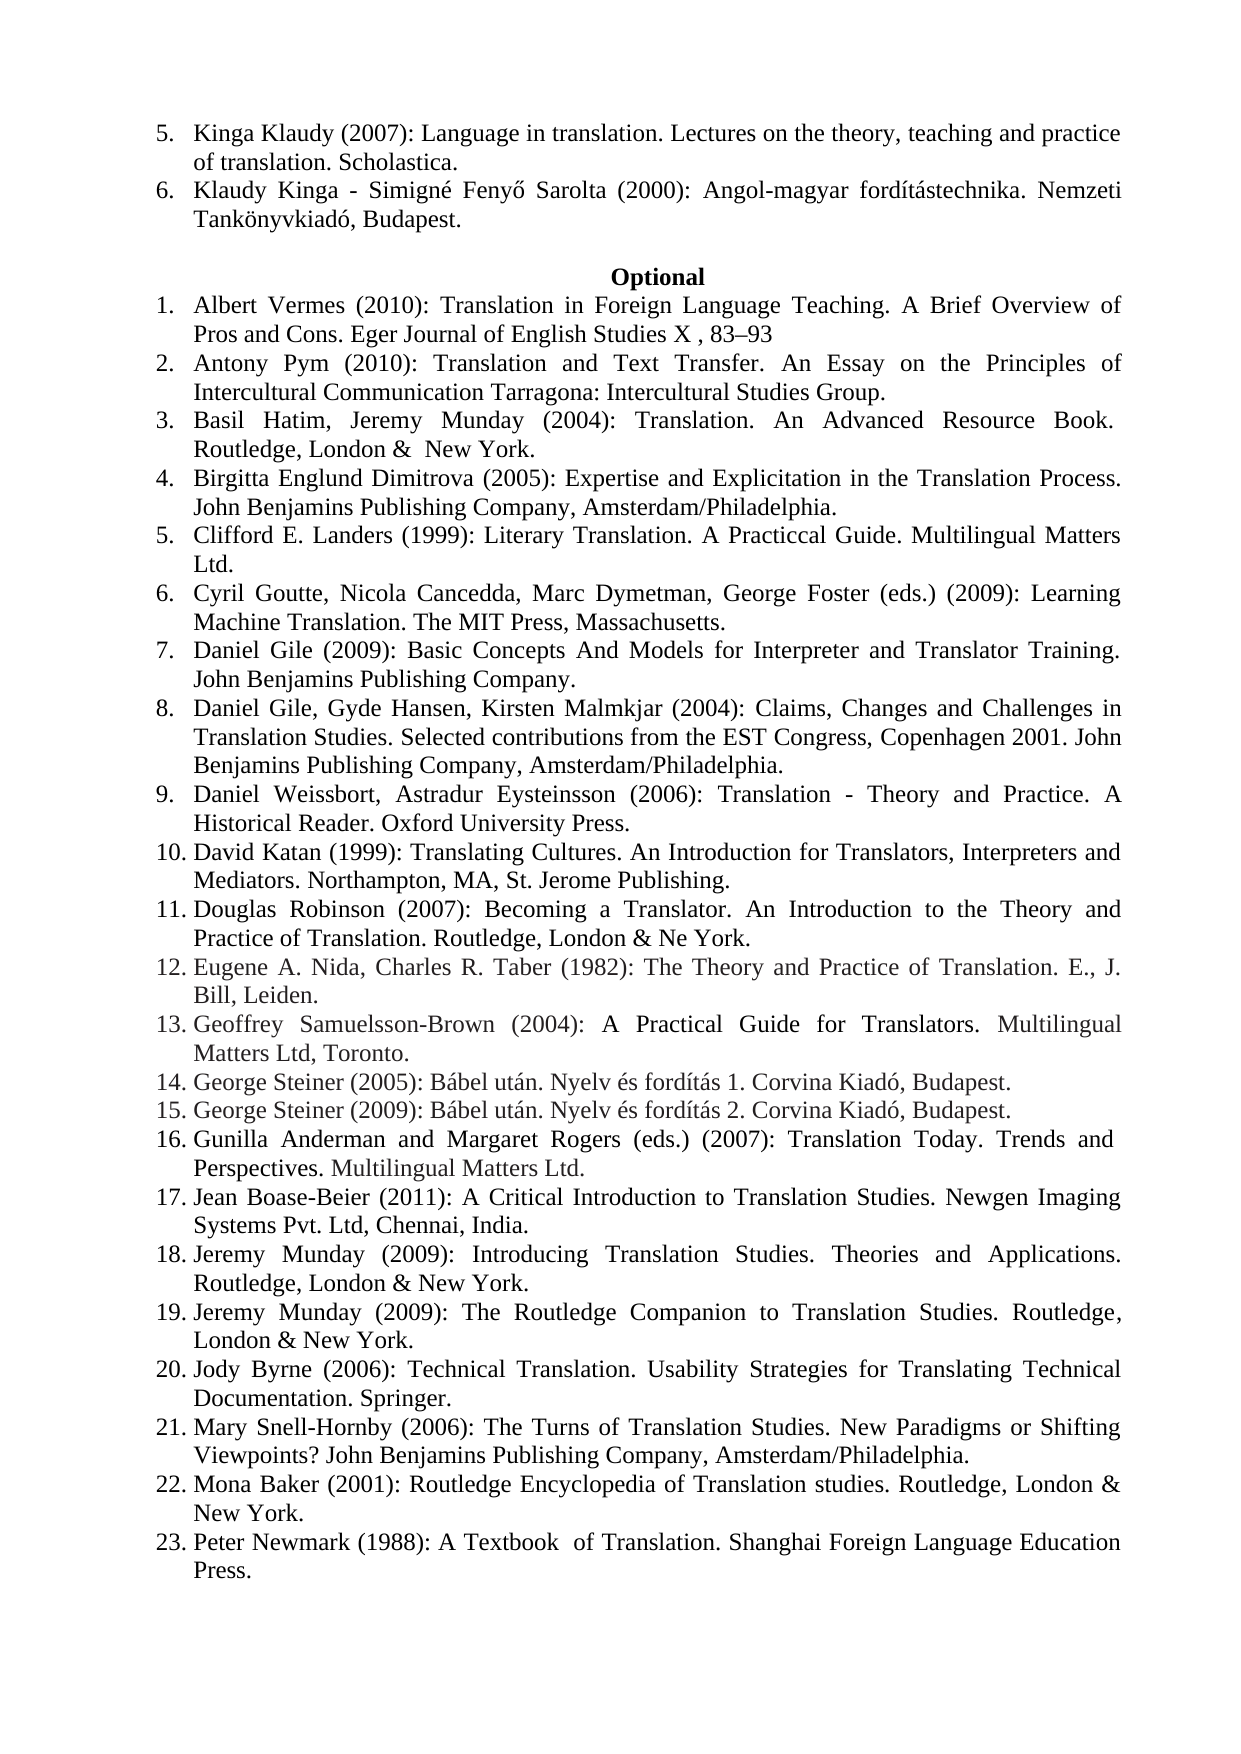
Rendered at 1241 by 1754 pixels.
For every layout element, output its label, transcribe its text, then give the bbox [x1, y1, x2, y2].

list David Katan (1999): Translating Cultures. An Introduction for Translators, Interpreters and Mediators. Northampton, MA, St. Jerome Publishing. [156, 837, 1122, 894]
list Daniel Gile, Gyde Hansen, Kirsten Malmkjar (2004): Claims, Changes and Challenges in Translation Studies. Selected contributions from the EST Congress, Copenhagen 2001. John Benjamins Publishing Company, Amsterdam/Philadelphia. [156, 693, 1122, 779]
list Clifford E. Landers (1999): Literary Translation. A Practiccal Guide. Multilingual Matters Ltd. [156, 521, 1122, 578]
list George Steiner (2009): Bábel után. Nyelv és fordítás 2. Corvina Kiadó, Budapest. [156, 1096, 1122, 1124]
list Jeremy Munday (2009): Introducing Translation Studies. Theories and Applications. Routledge, London & New York. [156, 1239, 1122, 1297]
list George Steiner (2005): Bábel után. Nyelv és fordítás 1. Corvina Kiadó, Budapest. [156, 1067, 1122, 1096]
list Daniel Weissbort, Astradur Eysteinsson (2006): Translation - Theory and Practice. A Historical Reader. Oxford University Press. [156, 779, 1122, 837]
list Geoffrey Samuelsson-Brown (2004): A Practical Guide for Translators. Multilingual Matters Ltd, Toronto. [156, 1009, 1122, 1067]
list Eugene A. Nida, Charles R. Taber (1982): The Theory and Practice of Translation. E., J. Bill, Leiden. [156, 952, 1122, 1009]
list Kinga Klaudy (2007): Language in translation. Lectures on the theory, teaching and practice of translation. Scholastica. [156, 118, 1122, 176]
list Cyril Goutte, Nicola Cancedda, Marc Dymetman, George Foster (eds.) (2009): Learning Machine Translation. The MIT Press, Massachusetts. [156, 578, 1122, 636]
list Basil Hatim, Jeremy Munday (2004): Translation. An Advanced Resource Book. Routledge, London & New York. [156, 406, 1114, 463]
list Douglas Robinson (2007): Becoming a Translator. An Introduction to the Theory and Practice of Translation. Routledge, London & Ne York. [156, 894, 1122, 952]
list Jeremy Munday (2009): The Routledge Companion to Translation Studies. Routledge, London & New York. [156, 1297, 1122, 1354]
list Birgitta Englund Dimitrova (2005): Expertise and Explicitation in the Translation Process. John Benjamins Publishing Company, Amsterdam/Philadelphia. [156, 463, 1122, 521]
text Optional [193, 262, 1122, 291]
list Peter Newmark (1988): A Textbook of Translation. Shanghai Foreign Language Education Press. [156, 1527, 1122, 1584]
list Antony Pym (2010): Translation and Text Transfer. An Essay on the Principles of Intercultural Communication Tarragona: Intercultural Studies Group. [156, 348, 1122, 406]
list Albert Vermes (2010): Translation in Foreign Language Teaching. A Brief Overview of Pros and Cons. Eger Journal of English Studies X , 83–93 [156, 291, 1122, 348]
list Gunilla Anderman and Margaret Rogers (eds.) (2007): Translation Today. Trends and Perspectives. Multilingual Matters Ltd. [156, 1124, 1114, 1182]
list Mona Baker (2001): Routledge Encyclopedia of Translation studies. Routledge, London & New York. [156, 1469, 1122, 1527]
list Jody Byrne (2006): Technical Translation. Usability Strategies for Translating Technical Documentation. Springer. [156, 1354, 1122, 1412]
list Klaudy Kinga - Simigné Fenyő Sarolta (2000): Angol-magyar fordítástechnika. Nemzeti Tankönyvkiadó, Budapest. [156, 176, 1122, 233]
list Jean Boase-Beier (2011): A Critical Introduction to Translation Studies. Newgen Imaging Systems Pvt. Ltd, Chennai, India. [156, 1182, 1122, 1239]
list Mary Snell-Hornby (2006): The Turns of Translation Studies. New Paradigms or Shifting Viewpoints? John Benjamins Publishing Company, Amsterdam/Philadelphia. [156, 1412, 1122, 1469]
list Daniel Gile (2009): Basic Concepts And Models for Interpreter and Translator Training. John Benjamins Publishing Company. [156, 636, 1122, 693]
